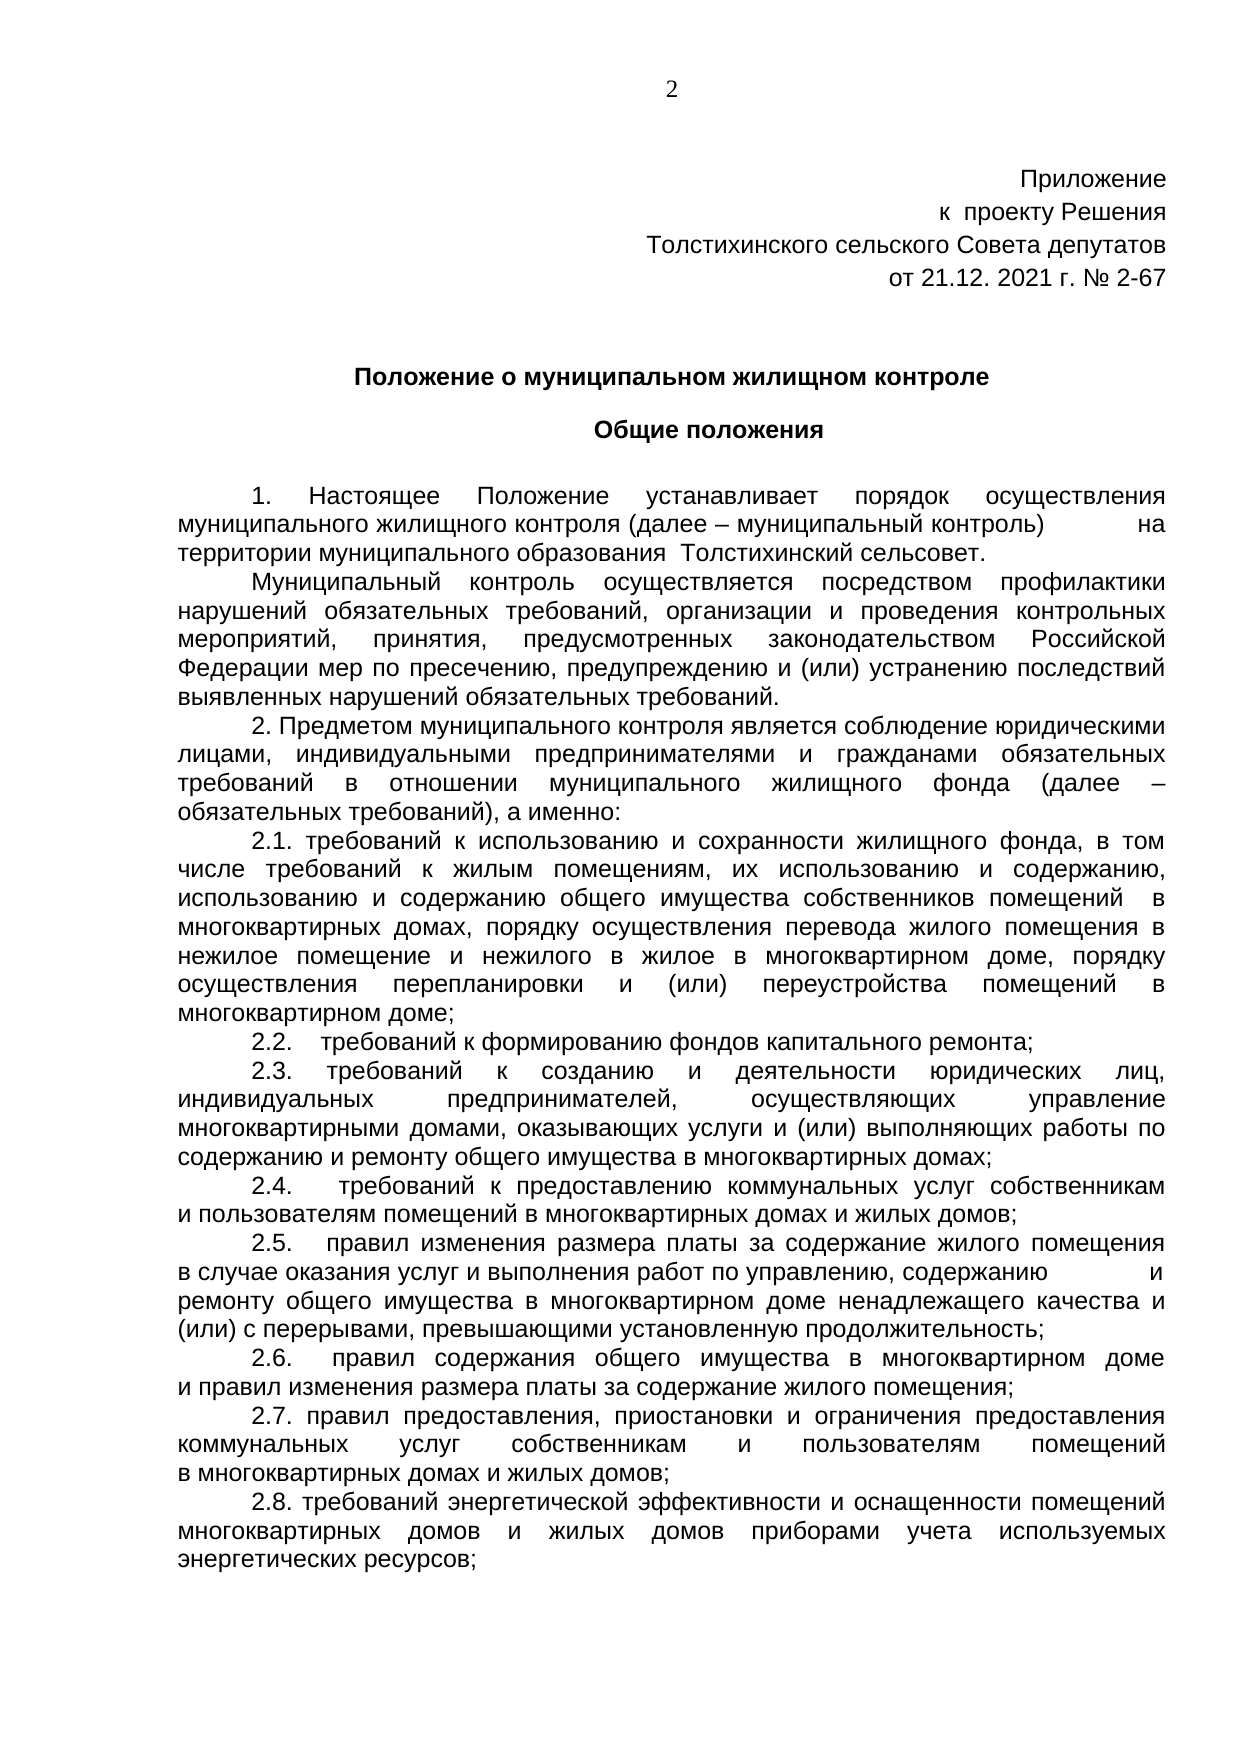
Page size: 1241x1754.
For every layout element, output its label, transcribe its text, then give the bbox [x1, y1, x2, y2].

text Толстихинского сельского Совета депутатов [177, 229, 1167, 258]
text 2.3. требований к созданию и деятельности юридических лиц, индивидуальных предпринимателей, осуществляющих управление многоквартирными домами, оказывающих услуги и (или) выполняющих работы по содержанию и ремонту общего имущества в многоквартирных домах; [177, 1056, 1167, 1171]
text 1. Настоящее Положение устанавливает порядок осуществления муниципального жилищного контроля (далее – муниципальный контроль) на территории муниципального образования Толстихинский сельсовет. [177, 481, 1167, 567]
text 2.2. требований к формированию фондов капитального ремонта; [177, 1027, 1167, 1056]
text 2.7. правил предоставления, приостановки и ограничения предоставления коммунальных услуг собственникам и пользователям помещений в многоквартирных домах и жилых домов; [177, 1401, 1167, 1487]
text 2.8. требований энергетической эффективности и оснащенности помещений многоквартирных домов и жилых домов приборами учета используемых энергетических ресурсов; [177, 1487, 1167, 1573]
text Общие положения [177, 416, 1167, 444]
text 2.6. правил содержания общего имущества в многоквартирном доме и правил изменения размера платы за содержание жилого помещения; [177, 1343, 1167, 1401]
text Положение о муниципальном жилищном контроле [177, 362, 1167, 390]
text Приложение [177, 131, 1167, 192]
text 2.5. правил изменения размера платы за содержание жилого помещения в случае оказания услуг и выполнения работ по управлению, содержанию и ремонту общего имущества в многоквартирном доме ненадлежащего качества и (или) с перерывами, превышающими установленную продолжительность; [177, 1228, 1167, 1343]
text к проекту Решения [177, 197, 1167, 225]
text 2.1. требований к использованию и сохранности жилищного фонда, в том числе требований к жилым помещениям, их использованию и содержанию, использованию и содержанию общего имущества собственников помещений в многоквартирных домах, порядку осуществления перевода жилого помещения в нежилое помещение и нежилого в жилое в многоквартирном доме, порядку осуществления перепланировки и (или) переустройства помещений в многоквартирном доме; [177, 826, 1167, 1027]
text Муниципальный контроль осуществляется посредством профилактики нарушений обязательных требований, организации и проведения контрольных мероприятий, принятия, предусмотренных законодательством Российской Федерации мер по пресечению, предупреждению и (или) устранению последствий выявленных нарушений обязательных требований. [177, 567, 1167, 711]
text от 21.12. 2021 г. № 2-67 [177, 263, 1167, 291]
text 2.4. требований к предоставлению коммунальных услуг собственникам и пользователям помещений в многоквартирных домах и жилых домов; [177, 1171, 1167, 1228]
text 2. Предметом муниципального контроля является соблюдение юридическими лицами, индивидуальными предпринимателями и гражданами обязательных требований в отношении муниципального жилищного фонда (далее – обязательных требований), а именно: [177, 711, 1167, 826]
